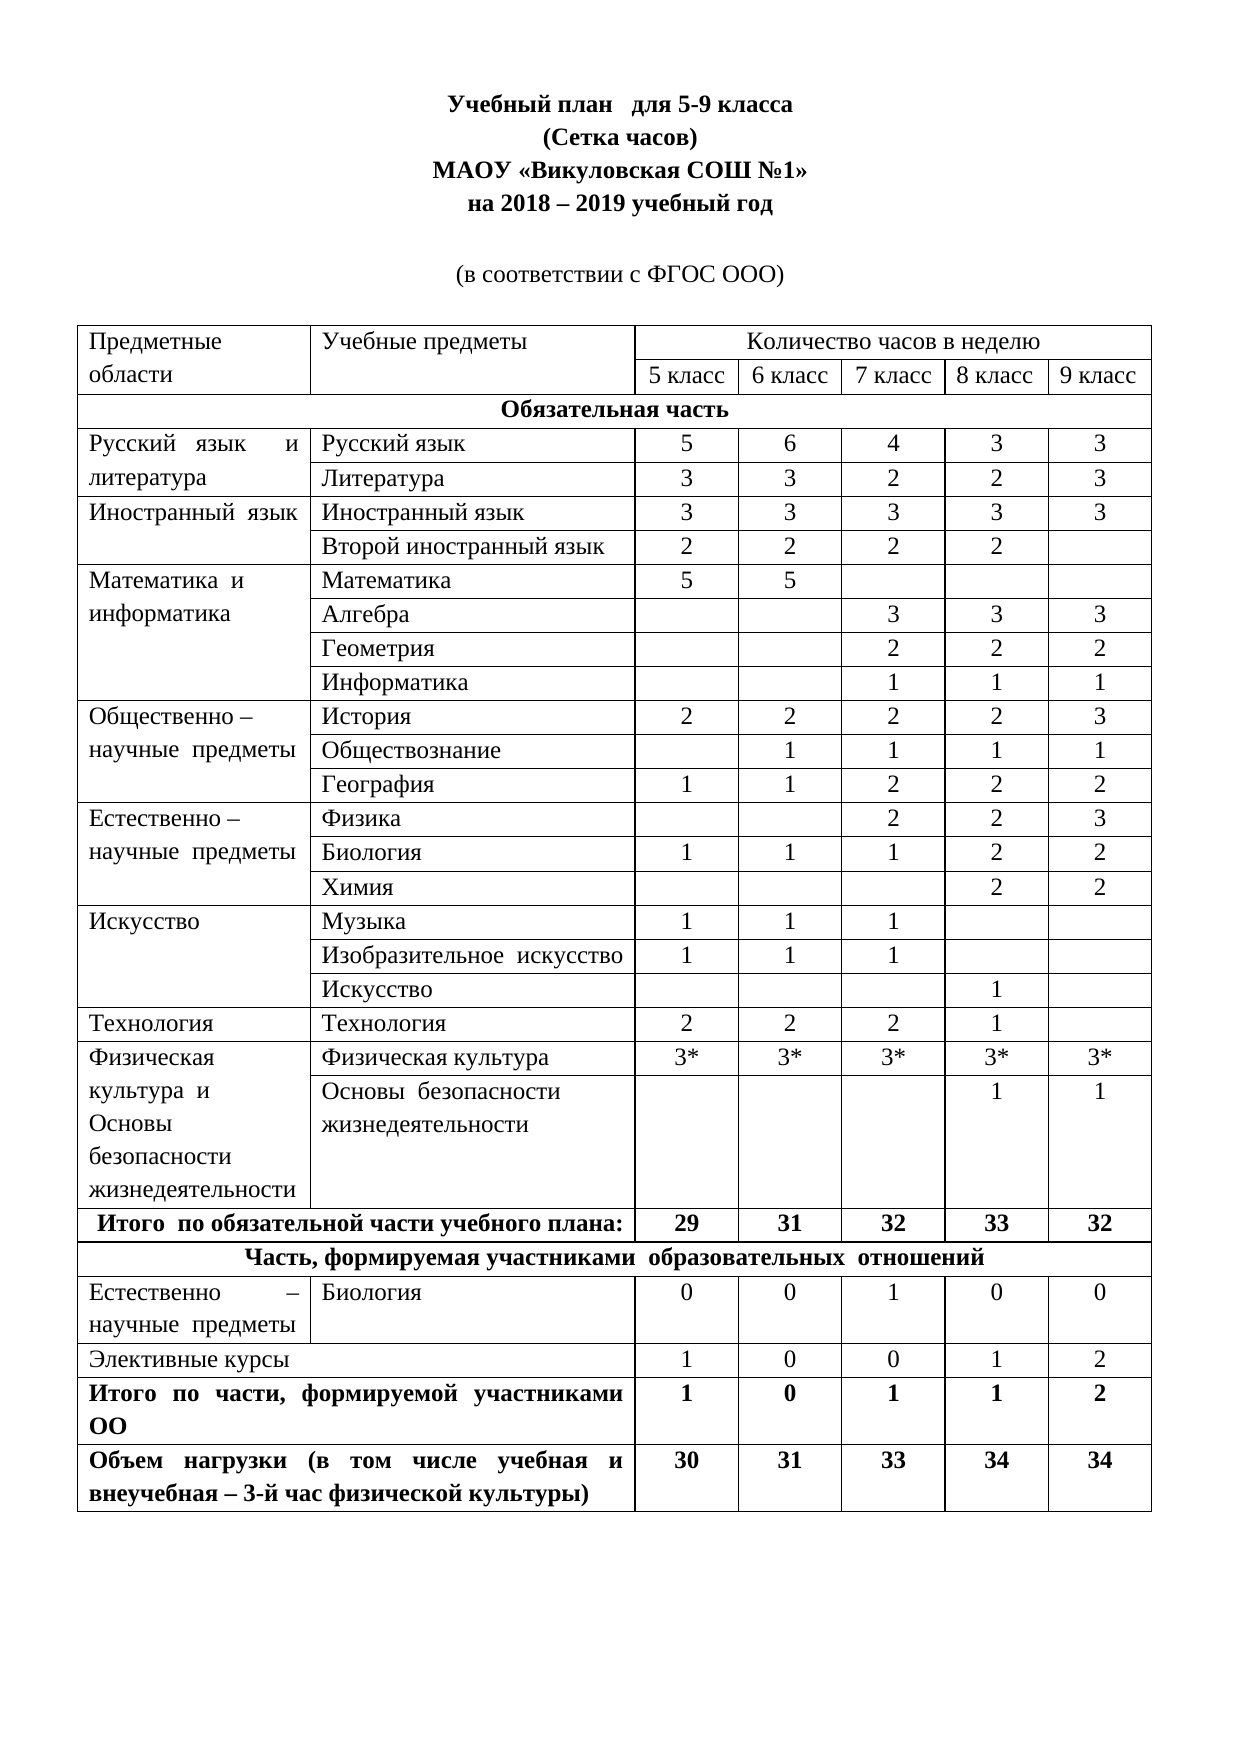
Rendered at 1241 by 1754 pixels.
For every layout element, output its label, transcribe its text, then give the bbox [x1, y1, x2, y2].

table_cell География [311, 769, 634, 802]
table_cell 7 класс [842, 360, 944, 393]
table_cell Физическая культура и Основы безопасности жизнедеятельности [78, 1042, 310, 1207]
table_cell Элективные курсы [78, 1344, 634, 1377]
table_cell Изобразительное искусство [311, 940, 634, 973]
table_cell 34 [946, 1445, 1048, 1511]
table_cell 6 [739, 429, 841, 462]
table_cell [1049, 531, 1151, 564]
table_cell 3 [1049, 429, 1151, 462]
table_cell 3* [842, 1042, 944, 1075]
table_cell 1 [636, 1378, 738, 1444]
table_cell Искусство [78, 906, 310, 1007]
table_cell 9 класс [1049, 360, 1151, 393]
table_cell 3 [636, 497, 738, 530]
table_cell Искусство [311, 974, 634, 1007]
table_cell 4 [842, 429, 944, 462]
table_cell [636, 599, 738, 632]
table_cell 34 [1049, 1445, 1151, 1511]
table_cell [842, 1076, 944, 1207]
table_cell 3* [636, 1042, 738, 1075]
table_cell Обязательная часть [78, 395, 1151, 427]
table_cell Итого по части, формируемой участниками ОО [78, 1378, 634, 1444]
text МАОУ «Викуловская СОШ №1» [88, 155, 1152, 183]
table_cell Технология [311, 1008, 634, 1041]
table_cell 0 [636, 1277, 738, 1343]
table_cell [1049, 906, 1151, 939]
table_cell [842, 974, 944, 1007]
table_cell 5 [636, 429, 738, 462]
table_cell 2 [1049, 769, 1151, 802]
table_cell 3 [946, 599, 1048, 632]
table_cell 2 [842, 769, 944, 802]
table_cell 29 [636, 1209, 738, 1241]
table_cell 32 [1049, 1209, 1151, 1241]
table_cell [739, 599, 841, 632]
table_cell 2 [739, 1008, 841, 1041]
table_cell 1 [842, 1277, 944, 1343]
table_cell 2 [946, 769, 1048, 802]
table_cell [636, 803, 738, 836]
table_cell [946, 940, 1048, 973]
table_cell 5 класс [636, 360, 738, 393]
table_cell Иностранный язык [311, 497, 634, 530]
table_cell Естественно – научные предметы [78, 803, 310, 905]
table_cell [946, 906, 1048, 939]
table_cell Химия [311, 872, 634, 905]
table_cell История [311, 701, 634, 734]
table_cell [739, 974, 841, 1007]
table_cell 3 [1049, 803, 1151, 836]
table_cell Физическая культура [311, 1042, 634, 1075]
table_cell [842, 872, 944, 905]
table_cell 2 [946, 531, 1048, 564]
table_cell 1 [636, 837, 738, 871]
table_cell 1 [739, 940, 841, 973]
table_cell 3 [842, 497, 944, 530]
table_header Учебные предметы [311, 326, 634, 393]
table_cell 2 [1049, 1378, 1151, 1444]
text (Сетка часов) [88, 122, 1152, 150]
table_cell Общественно – научные предметы [78, 701, 310, 802]
table_cell 3 [842, 599, 944, 632]
table_cell 2 [842, 633, 944, 666]
table_cell Объем нагрузки (в том числе учебная и внеучебная – 3-й час физической культуры) [78, 1445, 634, 1511]
table_cell 1 [636, 940, 738, 973]
table_cell [739, 667, 841, 700]
table_cell 2 [1049, 633, 1151, 666]
table_cell 1 [1049, 1076, 1151, 1207]
table_cell 1 [842, 940, 944, 973]
table_cell [1049, 565, 1151, 598]
table_cell 1 [842, 667, 944, 700]
table_cell Иностранный язык [78, 497, 310, 564]
table_cell 1 [739, 906, 841, 939]
table_cell [1049, 974, 1151, 1007]
table_cell 3 [946, 497, 1048, 530]
text на 2018 – 2019 учебный год [88, 188, 1152, 216]
table_cell 2 [842, 701, 944, 734]
table_cell [842, 565, 944, 598]
table_cell [636, 735, 738, 768]
table_cell 1 [1049, 667, 1151, 700]
table_cell 3* [1049, 1042, 1151, 1075]
table_cell Русский язык и литература [78, 429, 310, 496]
table_cell Второй иностранный язык [311, 531, 634, 564]
table_cell 32 [842, 1209, 944, 1241]
table_cell 2 [946, 837, 1048, 871]
table_header Предметные области [78, 326, 310, 393]
table_cell 1 [842, 837, 944, 871]
table_cell 31 [739, 1445, 841, 1511]
table_cell 2 [946, 633, 1048, 666]
table_cell 5 [636, 565, 738, 598]
table_cell 5 [739, 565, 841, 598]
table_cell 3 [636, 463, 738, 496]
table_cell 33 [946, 1209, 1048, 1241]
table_cell [636, 974, 738, 1007]
table_cell Основы безопасности жизнедеятельности [311, 1076, 634, 1207]
table_cell [636, 667, 738, 700]
table_cell 2 [946, 701, 1048, 734]
table_cell 1 [946, 1378, 1048, 1444]
table_cell 1 [636, 769, 738, 802]
table_cell 2 [842, 463, 944, 496]
table_cell 31 [739, 1209, 841, 1241]
table_cell 1 [842, 906, 944, 939]
table_cell 1 [636, 906, 738, 939]
table_cell [1049, 1008, 1151, 1041]
table_cell 2 [1049, 872, 1151, 905]
table_cell Обществознание [311, 735, 634, 768]
table_cell Литература [311, 463, 634, 496]
table_cell Информатика [311, 667, 634, 700]
table_header Количество часов в неделю [636, 326, 1151, 359]
table_cell 3* [739, 1042, 841, 1075]
table_cell [739, 633, 841, 666]
table_cell [636, 1076, 738, 1207]
table_cell 3 [739, 463, 841, 496]
table_cell 33 [842, 1445, 944, 1511]
table_cell 0 [739, 1378, 841, 1444]
table_cell 6 класс [739, 360, 841, 393]
table_cell Геометрия [311, 633, 634, 666]
table_cell 2 [636, 701, 738, 734]
table_cell [1049, 940, 1151, 973]
table_cell 1 [946, 667, 1048, 700]
table_cell [636, 633, 738, 666]
table_cell [739, 1076, 841, 1207]
table_cell 3 [739, 497, 841, 530]
table_cell Физика [311, 803, 634, 836]
table_cell 0 [842, 1344, 944, 1377]
table_cell 1 [1049, 735, 1151, 768]
table_cell Итого по обязательной части учебного плана: [78, 1209, 634, 1241]
table_cell Естественно – научные предметы [78, 1277, 310, 1343]
table_cell 0 [946, 1277, 1048, 1343]
table_cell 2 [636, 1008, 738, 1041]
table_cell 1 [946, 735, 1048, 768]
table_cell 1 [636, 1344, 738, 1377]
table_cell Технология [78, 1008, 310, 1041]
table_cell 1 [946, 974, 1048, 1007]
table_cell 3* [946, 1042, 1048, 1075]
table_cell 1 [739, 837, 841, 871]
text Учебный план для 5-9 класса [88, 89, 1152, 117]
table_cell [946, 565, 1048, 598]
table_cell [636, 872, 738, 905]
table_cell [739, 803, 841, 836]
table_cell 1 [946, 1076, 1048, 1207]
table_cell 3 [1049, 599, 1151, 632]
table_cell 0 [739, 1277, 841, 1343]
table_cell Алгебра [311, 599, 634, 632]
table_cell 2 [946, 463, 1048, 496]
table_cell 2 [636, 531, 738, 564]
table_cell Математика [311, 565, 634, 598]
table_cell 2 [1049, 1344, 1151, 1377]
table_cell 0 [739, 1344, 841, 1377]
table_cell 3 [1049, 701, 1151, 734]
table_cell Биология [311, 1277, 634, 1343]
table_cell Часть, формируемая участниками образовательных отношений [78, 1243, 1151, 1276]
table_cell 0 [1049, 1277, 1151, 1343]
table_cell 1 [946, 1344, 1048, 1377]
table_cell [739, 872, 841, 905]
table_cell 8 класс [946, 360, 1048, 393]
table_cell 1 [842, 1378, 944, 1444]
table_cell Русский язык [311, 429, 634, 462]
table_cell 2 [1049, 837, 1151, 871]
table_cell 1 [739, 735, 841, 768]
text (в соответствии с ФГОС ООО) [88, 259, 1152, 288]
table_cell 1 [842, 735, 944, 768]
table_cell 2 [946, 872, 1048, 905]
table_cell 2 [842, 1008, 944, 1041]
table_cell 3 [1049, 463, 1151, 496]
table_cell 30 [636, 1445, 738, 1511]
table_cell 2 [946, 803, 1048, 836]
table_cell 2 [739, 701, 841, 734]
table_cell Биология [311, 837, 634, 871]
table_cell Музыка [311, 906, 634, 939]
table_cell 2 [842, 531, 944, 564]
table_cell 1 [946, 1008, 1048, 1041]
table_cell 3 [1049, 497, 1151, 530]
table_cell 3 [946, 429, 1048, 462]
table_cell 2 [739, 531, 841, 564]
table_cell Математика и информатика [78, 565, 310, 700]
table_cell 1 [739, 769, 841, 802]
table_cell 2 [842, 803, 944, 836]
